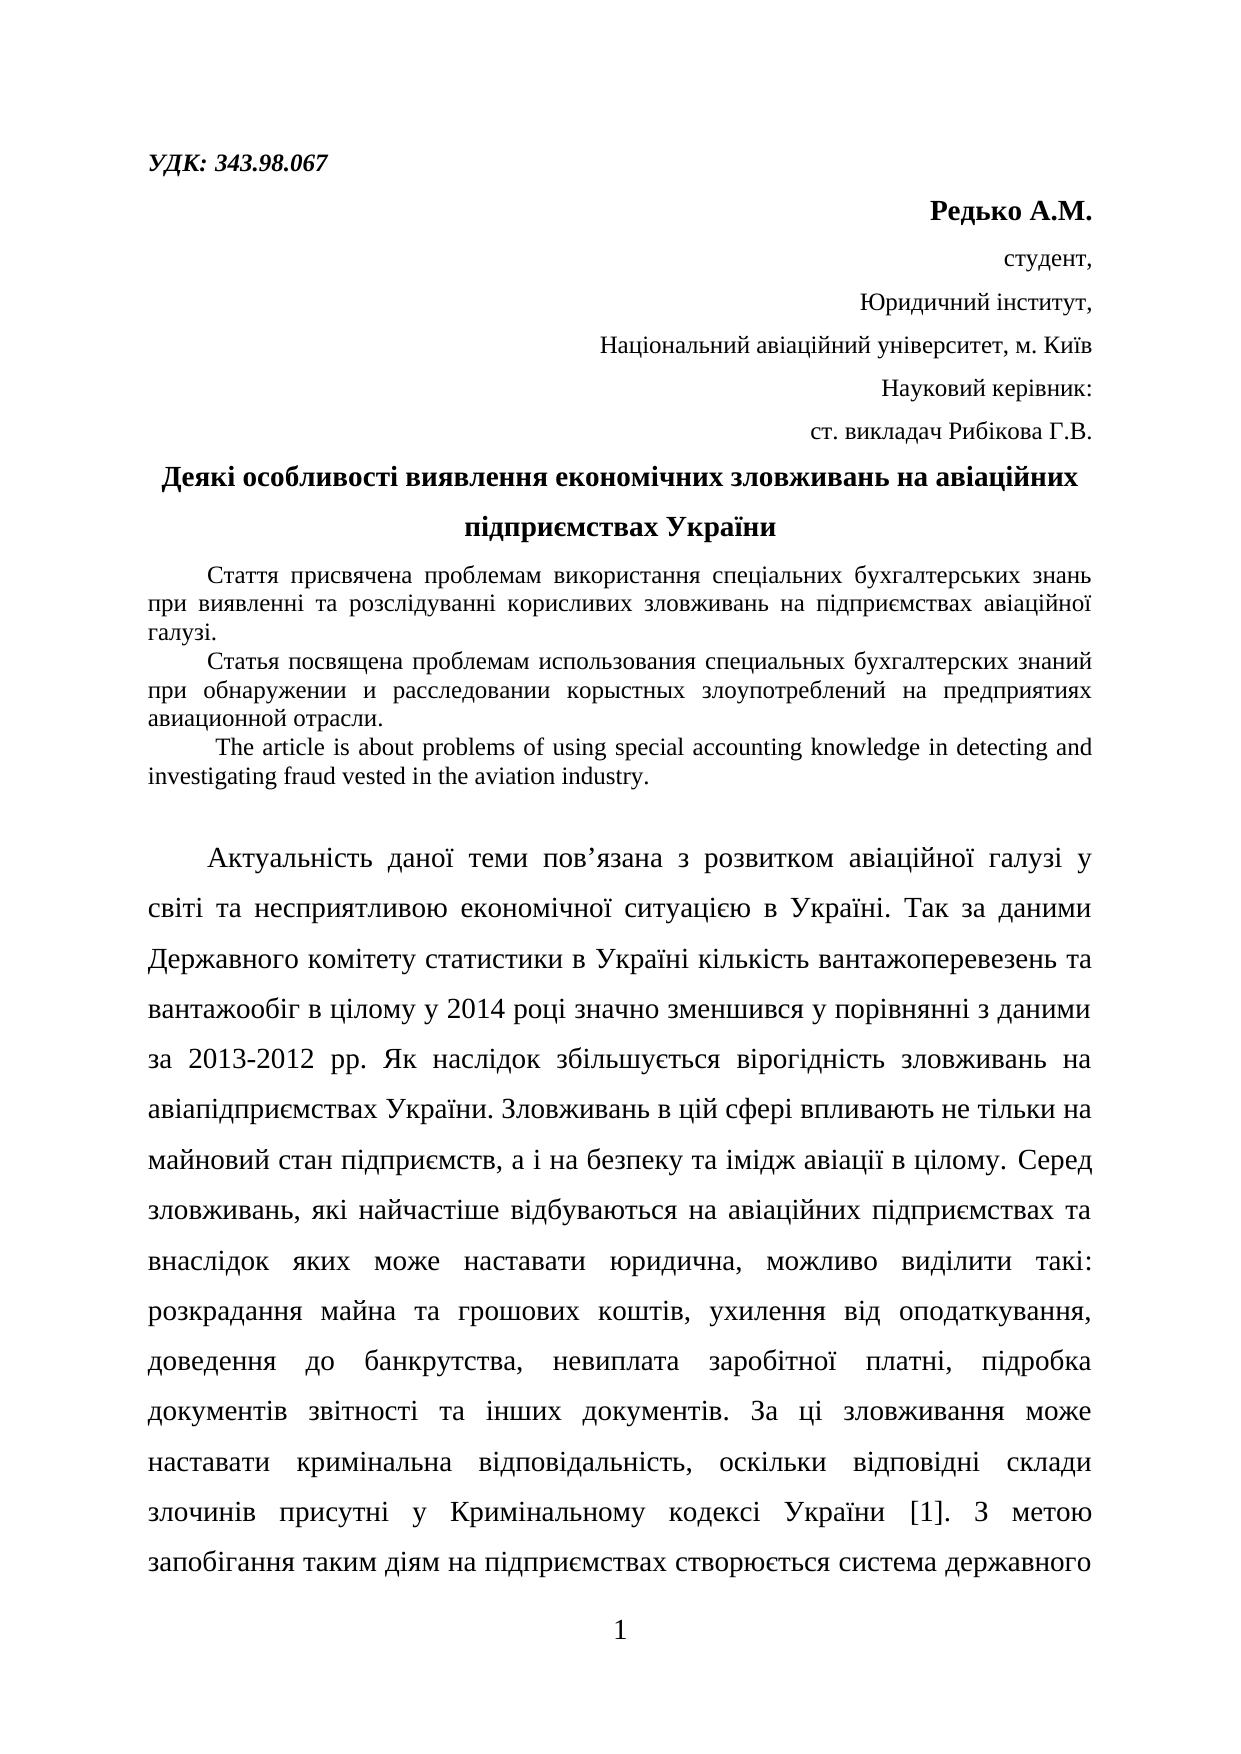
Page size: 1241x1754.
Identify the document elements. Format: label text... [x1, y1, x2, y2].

text Редько А.М. [148, 193, 1092, 227]
text студент, [148, 243, 1092, 272]
text Національний авіаційний університет, м. Київ [148, 330, 1092, 358]
text Деякі особливості виявлення економічних зловживань на авіаційних підприємствах України [148, 459, 1092, 543]
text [148, 840, 1092, 1578]
text The article is about problems of using special accounting knowledge in detecting and investigating fraud vested in the aviation industry. [148, 732, 1092, 790]
text Стаття присвячена проблемам використання спеціальних бухгалтерських знань при виявленні та розслідуванні корисливих зловживань на підприємствах авіаційної галузі. [148, 560, 1092, 646]
text Статья посвящена проблемам использования специальных бухгалтерских знаний при обнаружении и расследовании корыстных злоупотреблений на предприятиях авиационной отрасли. [148, 646, 1092, 732]
text ст. викладач Рибікова Г.В. [148, 416, 1092, 445]
text УДК: 343.98.067 [148, 148, 1092, 176]
text Юридичний інститут, [148, 287, 1092, 315]
text Науковий керівник: [148, 373, 1092, 402]
